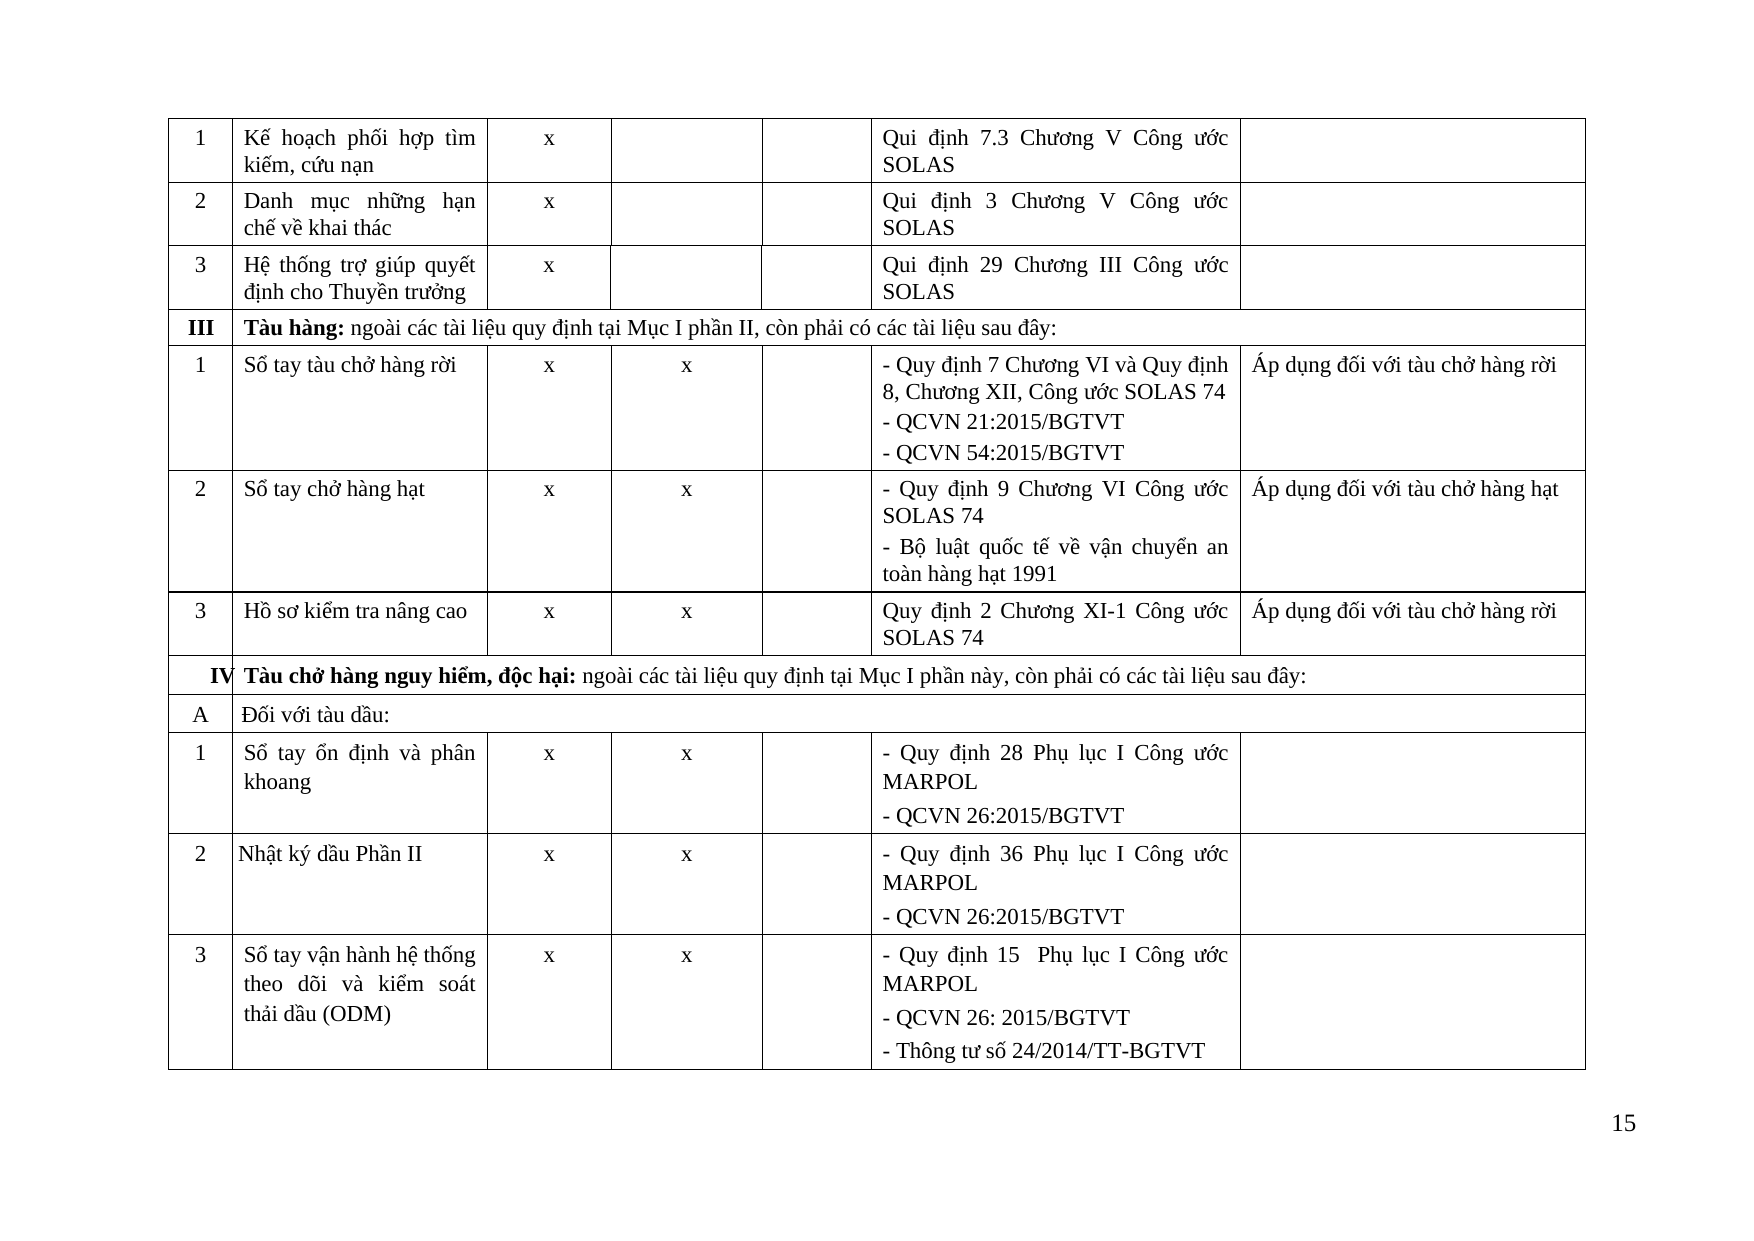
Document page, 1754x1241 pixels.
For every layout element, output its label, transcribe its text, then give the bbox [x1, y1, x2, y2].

table_cell x [612, 834, 762, 934]
table_cell [1241, 733, 1585, 833]
table_cell Hồ sơ kiểm tra nâng cao [233, 593, 487, 655]
table_cell [1241, 119, 1585, 182]
table_cell [763, 935, 871, 1068]
table_cell Quy định 2 Chương XI-1 Công ước SOLAS 74 [872, 593, 1240, 655]
table_cell Qui định 7.3 Chương V Công ước SOLAS [872, 119, 1240, 182]
table_cell Áp dụng đối với tàu chở hàng rời [1241, 346, 1585, 469]
table_cell - Quy định 28 Phụ lục I Công ước MARPOL - QCVN 26:2015/BGTVT [872, 733, 1240, 833]
table_cell 3 [169, 246, 232, 309]
table_cell 2 [169, 183, 232, 245]
table_cell Tàu chở hàng nguy hiểm, độc hại: ngoài các tài liệu quy định tại Mục I phần này, còn phải có các tài liệu sau đây: [233, 656, 1585, 693]
table_cell [611, 246, 761, 309]
table_cell [763, 593, 871, 655]
table_cell [612, 183, 762, 245]
table_cell Hệ thống trợ giúp quyết định cho Thuyền trưởng [233, 246, 487, 309]
table_cell Danh mục những hạn chế về khai thác [233, 183, 487, 245]
table_cell [763, 183, 871, 245]
table_cell x [488, 733, 611, 833]
table_cell x [612, 346, 762, 469]
table_cell Áp dụng đối với tàu chở hàng hạt [1241, 471, 1585, 591]
table_cell [763, 346, 871, 469]
table_cell [763, 733, 871, 833]
table_cell Áp dụng đối với tàu chở hàng rời [1241, 593, 1585, 655]
table_cell Kế hoạch phối hợp tìm kiếm, cứu nạn [233, 119, 487, 182]
table_cell - Quy định 36 Phụ lục I Công ước MARPOL - QCVN 26:2015/BGTVT [872, 834, 1240, 934]
table_cell x [488, 119, 611, 182]
table_cell 1 [169, 346, 232, 469]
table_cell x [488, 246, 610, 309]
table_cell [1241, 246, 1585, 309]
table_cell IV [169, 656, 232, 693]
table_cell x [612, 593, 762, 655]
table_cell - Quy định 9 Chương VI Công ước SOLAS 74 - Bộ luật quốc tế về vận chuyển an toàn hàng hạt 1991 [872, 471, 1240, 591]
table_cell III [169, 310, 232, 345]
table_cell x [612, 471, 762, 591]
table_cell Tàu hàng: ngoài các tài liệu quy định tại Mục I phần II, còn phải có các tài liệu sau đây: [233, 310, 1585, 345]
table_cell [612, 119, 762, 182]
table_cell 2 [169, 834, 232, 934]
table_cell Sổ tay chở hàng hạt [233, 471, 487, 591]
table_cell [763, 119, 871, 182]
table_cell Nhật ký dầu Phần II [233, 834, 487, 934]
table_cell x [488, 183, 611, 245]
table_cell Đối với tàu dầu: [233, 695, 1585, 732]
table_cell Sổ tay vận hành hệ thống theo dõi và kiểm soát thải dầu (ODM) [233, 935, 487, 1068]
table_cell - Quy định 7 Chương VI và Quy định 8, Chương XII, Công ước SOLAS 74 - QCVN 21:2015/BGTVT - QCVN 54:2015/BGTVT [872, 346, 1240, 469]
table_cell [762, 246, 871, 309]
table_cell x [612, 935, 762, 1068]
table_cell Sổ tay tàu chở hàng rời [233, 346, 487, 469]
table_cell 1 [169, 733, 232, 833]
table_cell A [169, 695, 232, 732]
table_cell Qui định 29 Chương III Công ước SOLAS [872, 246, 1240, 309]
table_cell x [488, 593, 611, 655]
table_cell [1241, 935, 1585, 1068]
table_cell [763, 471, 871, 591]
table_cell - Quy định 15 Phụ lục I Công ước MARPOL - QCVN 26: 2015/BGTVT - Thông tư số 24/2014/TT-BGTVT [872, 935, 1240, 1068]
table_cell x [488, 935, 611, 1068]
table_cell [1241, 834, 1585, 934]
table_cell [1241, 183, 1585, 245]
table_cell Qui định 3 Chương V Công ước SOLAS [872, 183, 1240, 245]
table_cell Sổ tay ổn định và phân khoang [233, 733, 487, 833]
table_cell x [488, 834, 611, 934]
table_cell 2 [169, 471, 232, 591]
table_cell 3 [169, 593, 232, 655]
table_cell x [488, 346, 611, 469]
table_cell 1 [169, 119, 232, 182]
table_cell x [488, 471, 611, 591]
table_cell [763, 834, 871, 934]
table_cell x [612, 733, 762, 833]
table_cell 3 [169, 935, 232, 1068]
